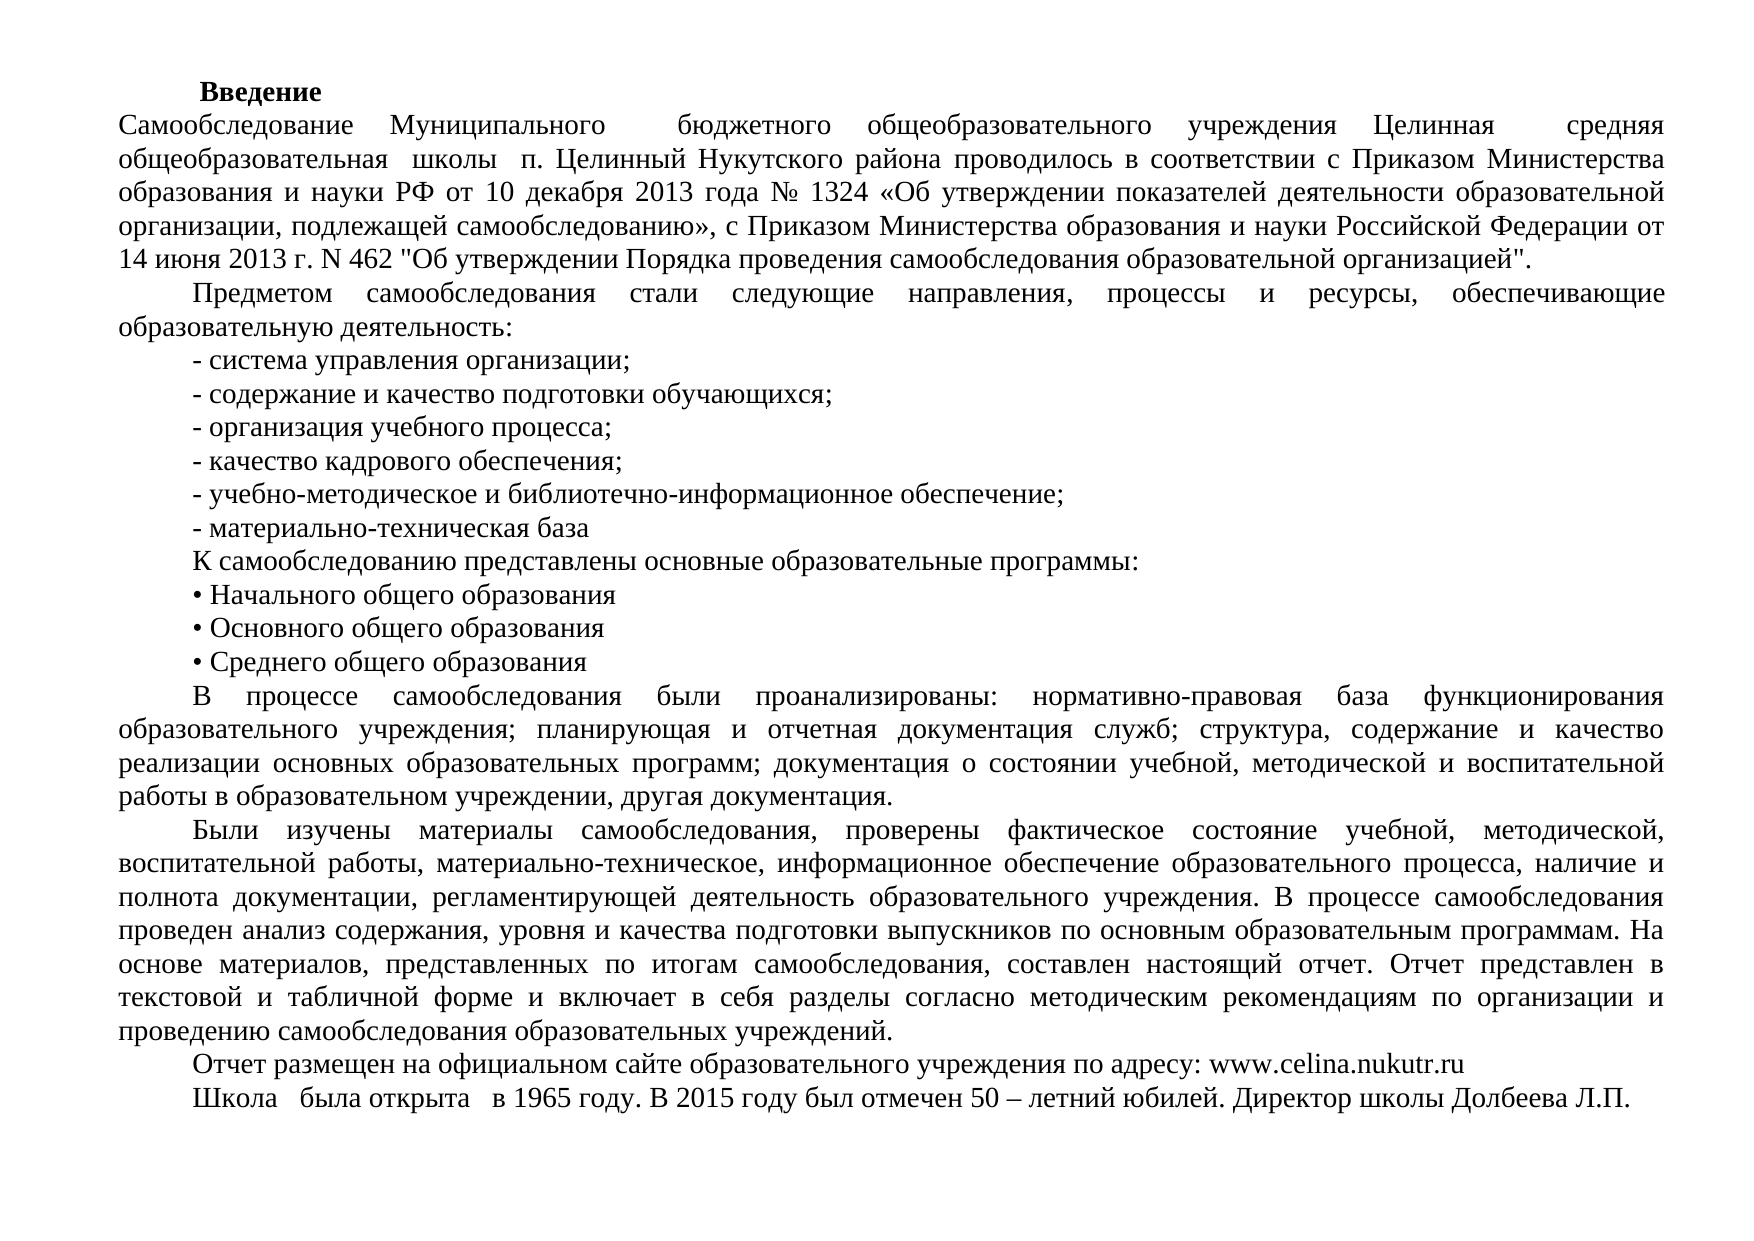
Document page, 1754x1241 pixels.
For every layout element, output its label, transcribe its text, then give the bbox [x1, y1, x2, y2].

text Отчет размещен на официальном сайте образовательного учреждения по адресу: www.celina.nukutr.ru [118, 1047, 1665, 1080]
text Предметом самообследования стали следующие направления, процессы и ресурсы, обеспечивающие образовательную деятельность: [118, 275, 1665, 342]
text • Основного общего образования [118, 611, 1665, 644]
text - учебно-методическое и библиотечно-информационное обеспечение; [118, 476, 1665, 510]
text - материально-техническая база [118, 510, 1665, 543]
text - система управления организации; [118, 342, 1665, 376]
text В процессе самообследования были проанализированы: нормативно-правовая база функционирования образовательного учреждения; планирующая и отчетная документация служб; структура, содержание и качество реализации основных образовательных программ; документация о состоянии учебной, методической и воспитательной работы в образовательном учреждении, другая документация. [118, 678, 1665, 812]
text Школа была открыта в 1965 году. В 2015 году был отмечен 50 – летний юбилей. Директор школы Долбеева Л.П. [118, 1080, 1665, 1114]
text Введение [118, 74, 1665, 107]
text Самообследование Муниципального бюджетного общеобразовательного учреждения Целинная средняя общеобразовательная школы п. Целинный Нукутского района проводилось в соответствии с Приказом Министерства образования и науки РФ от 10 декабря 2013 года № 1324 «Об утверждении показателей деятельности образовательной организации, подлежащей самообследованию», с Приказом Министерства образования и науки Российской Федерации от 14 июня 2013 г. N 462 "Об утверждении Порядка проведения самообследования образовательной организацией". [118, 107, 1665, 275]
text Были изучены материалы самообследования, проверены фактическое состояние учебной, методической, воспитательной работы, материально-техническое, информационное обеспечение образовательного процесса, наличие и полнота документации, регламентирующей деятельность образовательного учреждения. В процессе самообследования проведен анализ содержания, уровня и качества подготовки выпускников по основным образовательным программам. На основе материалов, представленных по итогам самообследования, составлен настоящий отчет. Отчет представлен в текстовой и табличной форме и включает в себя разделы согласно методическим рекомендациям по организации и проведению самообследования образовательных учреждений. [118, 812, 1665, 1047]
text К самообследованию представлены основные образовательные программы: [118, 543, 1665, 577]
text • Среднего общего образования [118, 644, 1665, 678]
text • Начального общего образования [118, 577, 1665, 611]
text - качество кадрового обеспечения; [118, 443, 1665, 476]
text - содержание и качество подготовки обучающихся; [118, 376, 1665, 409]
text - организация учебного процесса; [118, 409, 1665, 443]
